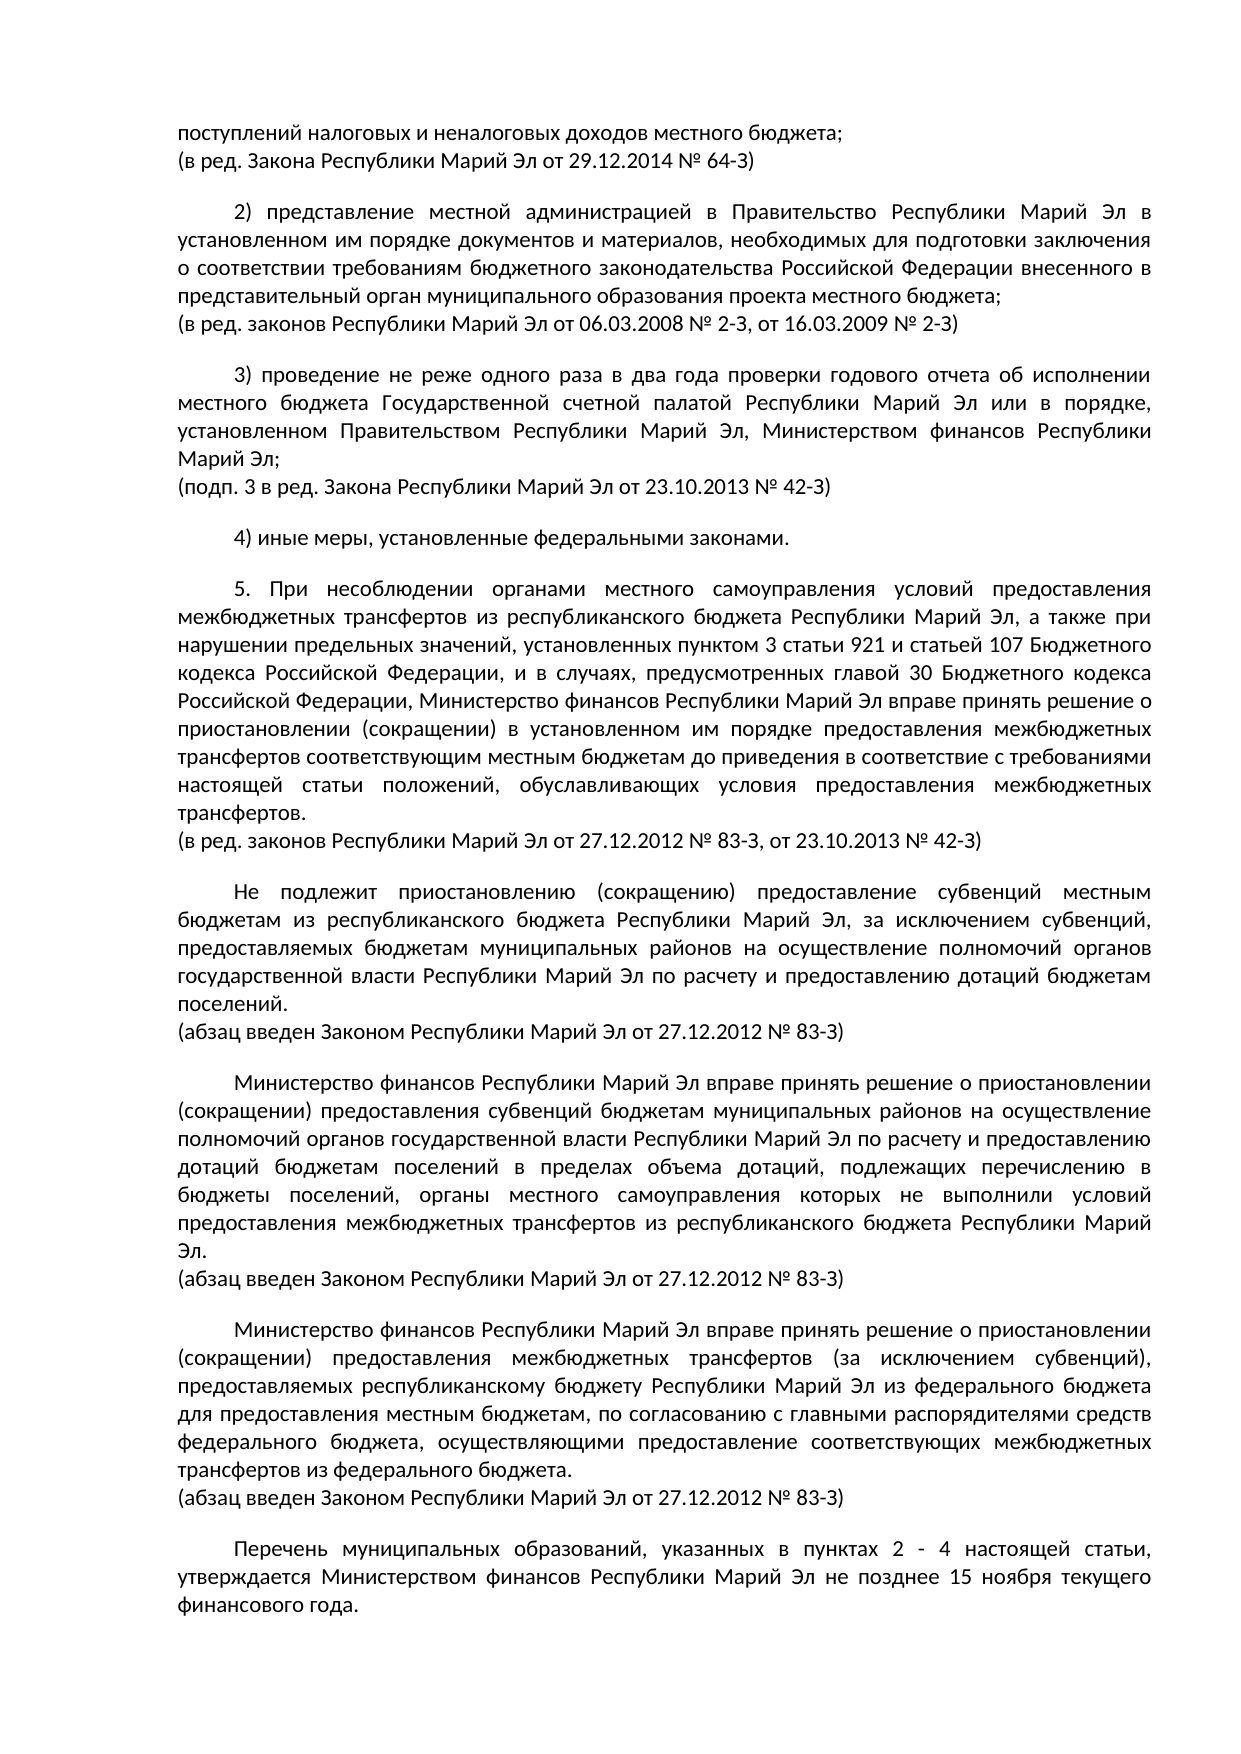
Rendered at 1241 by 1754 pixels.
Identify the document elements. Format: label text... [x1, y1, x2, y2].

text (в ред. законов Республики Марий Эл от 27.12.2012 № 83-З, от 23.10.2013 № 42-З) [177, 826, 1152, 854]
text (абзац введен Законом Республики Марий Эл от 27.12.2012 № 83-З) [177, 1017, 1152, 1045]
text Не подлежит приостановлению (сокращению) предоставление субвенций местным бюджетам из республиканского бюджета Республики Марий Эл, за исключением субвенций, предоставляемых бюджетам муниципальных районов на осуществление полномочий органов государственной власти Республики Марий Эл по расчету и предоставлению дотаций бюджетам поселений. [177, 877, 1152, 1017]
text 2) представление местной администрацией в Правительство Республики Марий Эл в установленном им порядке документов и материалов, необходимых для подготовки заключения о соответствии требованиям бюджетного законодательства Российской Федерации внесенного в представительный орган муниципального образования проекта местного бюджета; [177, 197, 1152, 309]
text Министерство финансов Республики Марий Эл вправе принять решение о приостановлении (сокращении) предоставления межбюджетных трансфертов (за исключением субвенций), предоставляемых республиканскому бюджету Республики Марий Эл из федерального бюджета для предоставления местным бюджетам, по согласованию с главными распорядителями средств федерального бюджета, осуществляющими предоставление соответствующих межбюджетных трансфертов из федерального бюджета. [177, 1315, 1152, 1483]
text 3) проведение не реже одного раза в два года проверки годового отчета об исполнении местного бюджета Государственной счетной палатой Республики Марий Эл или в порядке, установленном Правительством Республики Марий Эл, Министерством финансов Республики Марий Эл; [177, 360, 1152, 472]
text (в ред. законов Республики Марий Эл от 06.03.2008 № 2-З, от 16.03.2009 № 2-З) [177, 309, 1152, 337]
text 5. При несоблюдении органами местного самоуправления условий предоставления межбюджетных трансфертов из республиканского бюджета Республики Марий Эл, а также при нарушении предельных значений, установленных пунктом 3 статьи 921 и статьей 107 Бюджетного кодекса Российской Федерации, и в случаях, предусмотренных главой 30 Бюджетного кодекса Российской Федерации, Министерство финансов Республики Марий Эл вправе принять решение о приостановлении (сокращении) в установленном им порядке предоставления межбюджетных трансфертов соответствующим местным бюджетам до приведения в соответствие с требованиями настоящей статьи положений, обуславливающих условия предоставления межбюджетных трансфертов. [177, 574, 1152, 826]
text 4) иные меры, установленные федеральными законами. [177, 523, 1152, 551]
text (абзац введен Законом Республики Марий Эл от 27.12.2012 № 83-З) [177, 1264, 1152, 1292]
text Министерство финансов Республики Марий Эл вправе принять решение о приостановлении (сокращении) предоставления субвенций бюджетам муниципальных районов на осуществление полномочий органов государственной власти Республики Марий Эл по расчету и предоставлению дотаций бюджетам поселений в пределах объема дотаций, подлежащих перечислению в бюджеты поселений, органы местного самоуправления которых не выполнили условий предоставления межбюджетных трансфертов из республиканского бюджета Республики Марий Эл. [177, 1068, 1152, 1264]
text Перечень муниципальных образований, указанных в пунктах 2 - 4 настоящей статьи, утверждается Министерством финансов Республики Марий Эл не позднее 15 ноября текущего финансового года. [177, 1534, 1152, 1618]
text (подп. 3 в ред. Закона Республики Марий Эл от 23.10.2013 № 42-З) [177, 472, 1152, 500]
text (в ред. Закона Республики Марий Эл от 29.12.2014 № 64-З) [177, 146, 1152, 174]
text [177, 118, 1152, 146]
text (абзац введен Законом Республики Марий Эл от 27.12.2012 № 83-З) [177, 1483, 1152, 1511]
